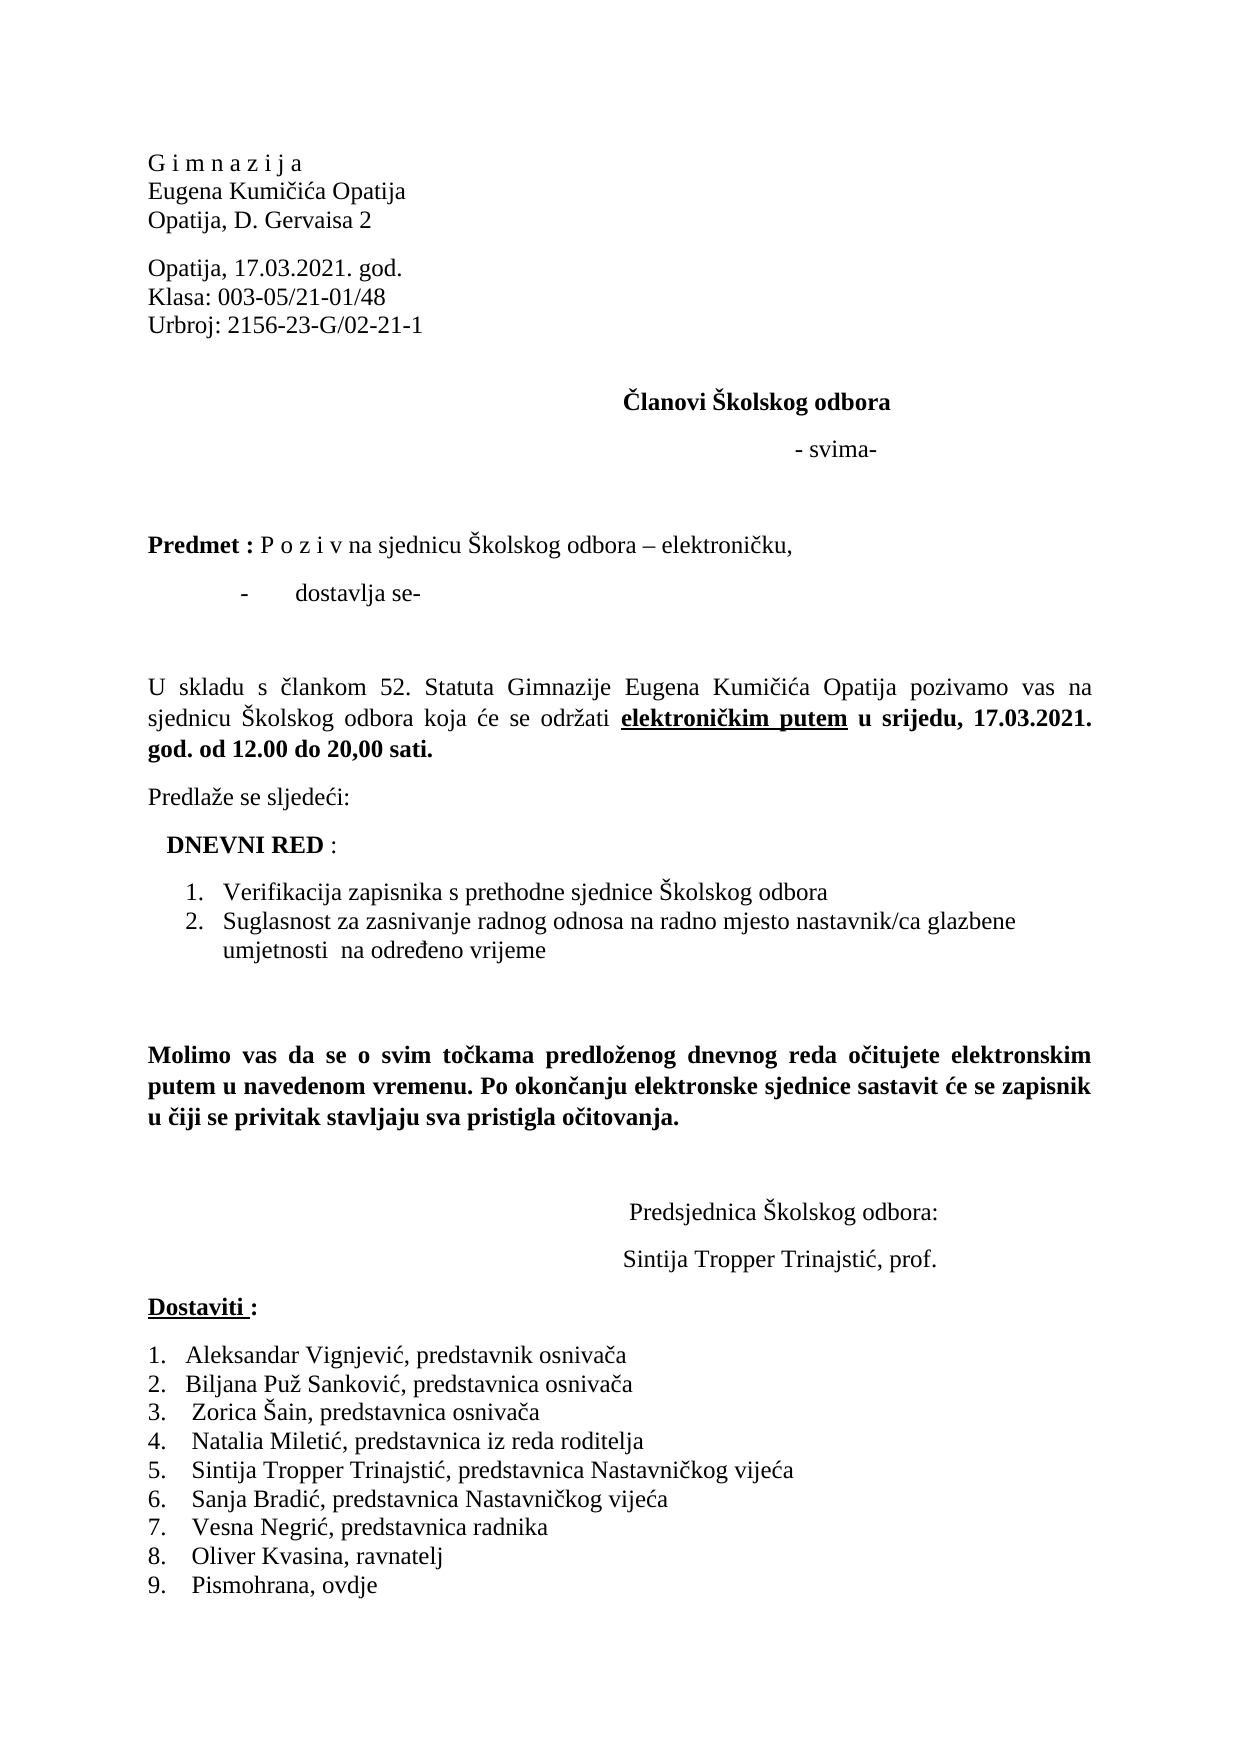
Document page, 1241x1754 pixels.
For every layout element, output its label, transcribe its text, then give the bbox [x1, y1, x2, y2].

text Sintija Tropper Trinajstić, prof. [148, 1244, 1093, 1273]
text Opatija, 17.03.2021. god. [148, 253, 1093, 282]
text 9. Pismohrana, ovdje [148, 1570, 1093, 1599]
text Opatija, D. Gervaisa 2 [148, 205, 1093, 234]
text 2. Biljana Puž Sanković, predstavnica osnivača [148, 1369, 1093, 1397]
text Dostaviti : [148, 1292, 1093, 1321]
text Predsjednica Školskog odbora: [148, 1197, 1093, 1226]
text 1. Aleksandar Vignjević, predstavnik osnivača [148, 1340, 1093, 1369]
list umjetnosti na određeno vrijeme [223, 935, 1093, 964]
text - svima- [769, 434, 1093, 463]
text DNEVNI RED : [166, 830, 1093, 858]
text 8. Oliver Kvasina, ravnatelj [148, 1541, 1093, 1570]
text Predlaže se sljedeći: [148, 782, 1093, 811]
text 5. Sintija Tropper Trinajstić, predstavnica Nastavničkog vijeća [148, 1455, 1093, 1484]
text Klasa: 003-05/21-01/48 [148, 282, 1093, 310]
text Molimo vas da se o svim točkama predloženog dnevnog reda očitujete elektronskim putem u navedenom vremenu. Po okončanju elektronske sjednice sastavit će se zapisnik u čiji se privitak stavljaju sva pristigla očitovanja. [148, 1040, 1093, 1131]
subtitle G i m n a z i j a [148, 148, 1093, 176]
text 6. Sanja Bradić, predstavnica Nastavničkog vijeća [148, 1484, 1093, 1512]
text U skladu s člankom 52. Statuta Gimnazije Eugena Kumičića Opatija pozivamo vas na sjednicu Školskog odbora koja će se održati elektroničkim putem u srijedu, 17.03.2021. god. od 12.00 do 20,00 sati. [148, 672, 1093, 763]
text - dostavlja se- [148, 578, 1093, 606]
text 4. Natalia Miletić, predstavnica iz reda roditelja [148, 1426, 1093, 1455]
text Članovi Školskog odbora [148, 387, 1093, 416]
list Suglasnost za zasnivanje radnog odnosa na radno mjesto nastavnik/ca glazbene [185, 906, 1093, 935]
subtitle Eugena Kumičića Opatija [148, 176, 1093, 205]
text 3. Zorica Šain, predstavnica osnivača [148, 1397, 1093, 1426]
text 7. Vesna Negrić, predstavnica radnika [148, 1512, 1093, 1541]
list Verifikacija zapisnika s prethodne sjednice Školskog odbora [185, 877, 1093, 906]
text Urbroj: 2156-23-G/02-21-1 [148, 310, 1093, 339]
text Predmet : P o z i v na sjednicu Školskog odbora – elektroničku, [148, 530, 1093, 559]
